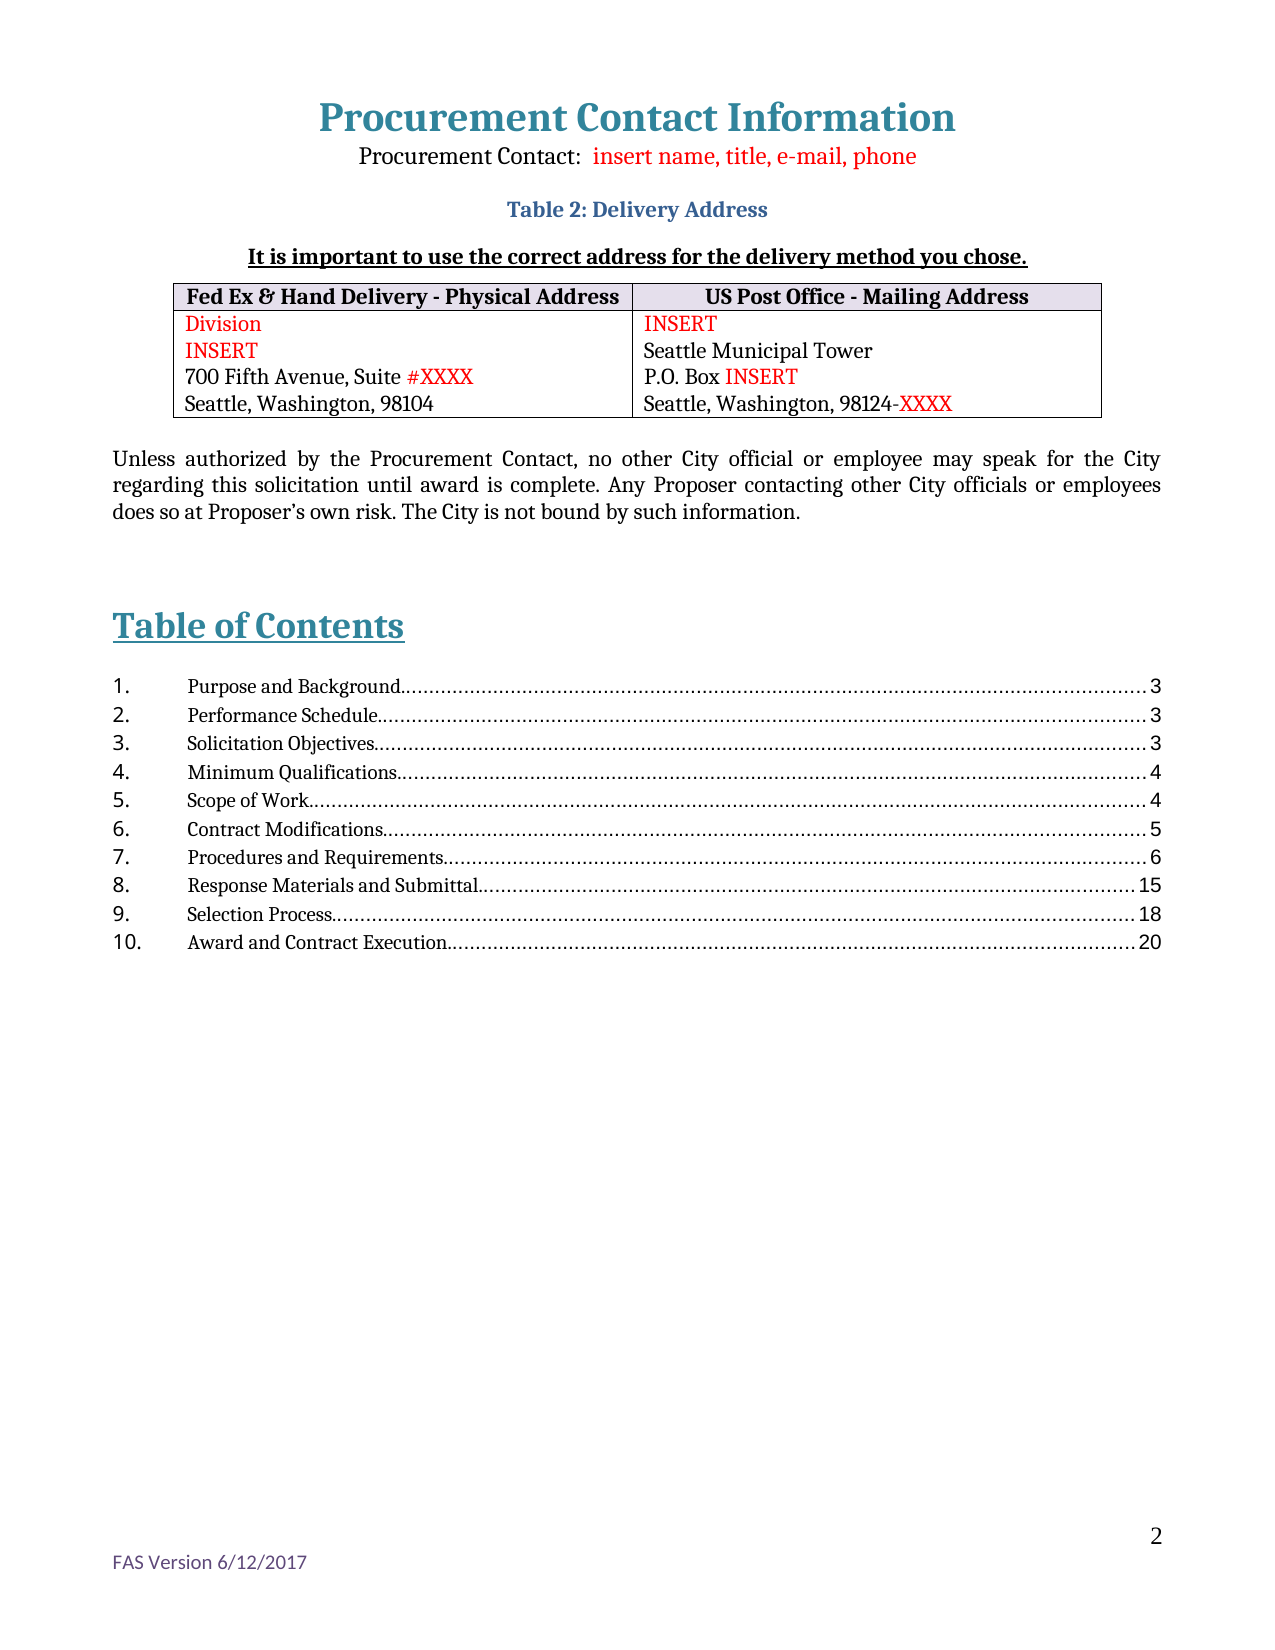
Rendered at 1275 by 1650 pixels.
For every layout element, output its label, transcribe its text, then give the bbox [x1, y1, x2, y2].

text Procurement Contact Information [112, 94, 1162, 142]
text 3. Solicitation Objectives. 3 [112, 728, 1162, 757]
text It is important to use the correct address for the delivery method you chose. [112, 244, 1162, 270]
table_cell Division INSERT 700 Fifth Avenue, Suite #XXXX Seattle, Washington, 98104 [174, 311, 632, 417]
table_header US Post Office - Mailing Address [633, 284, 1101, 310]
text 5. Scope of Work. 4 [112, 785, 1162, 814]
table_cell INSERT Seattle Municipal Tower P.O. Box INSERT Seattle, Washington, 98124-XXXX [633, 311, 1101, 417]
table_header Fed Ex & Hand Delivery - Physical Address [174, 284, 632, 310]
text Table of Contents [112, 604, 1162, 647]
text Procurement Contact: insert name, title, e-mail, phone [112, 142, 1162, 170]
text 4. Minimum Qualifications. 4 [112, 757, 1162, 785]
text 6. Contract Modifications. 5 [112, 814, 1162, 842]
text Table 2: Delivery Address [112, 197, 1162, 223]
text Unless authorized by the Procurement Contact, no other City official or employee may speak for the City regarding this solicitation until award is complete. Any Proposer contacting other City officials or employees does so at Proposer’s own risk. The City is not bound by such information. [112, 446, 1162, 525]
text 8. Response Materials and Submittal. 15 [112, 871, 1162, 899]
text 2. Performance Schedule. 3 [112, 700, 1162, 728]
text 9. Selection Process. 18 [112, 899, 1162, 927]
text 10. Award and Contract Execution. 20 [112, 927, 1162, 956]
text 1. Purpose and Background. 3 [112, 671, 1162, 700]
text 7. Procedures and Requirements. 6 [112, 842, 1162, 871]
